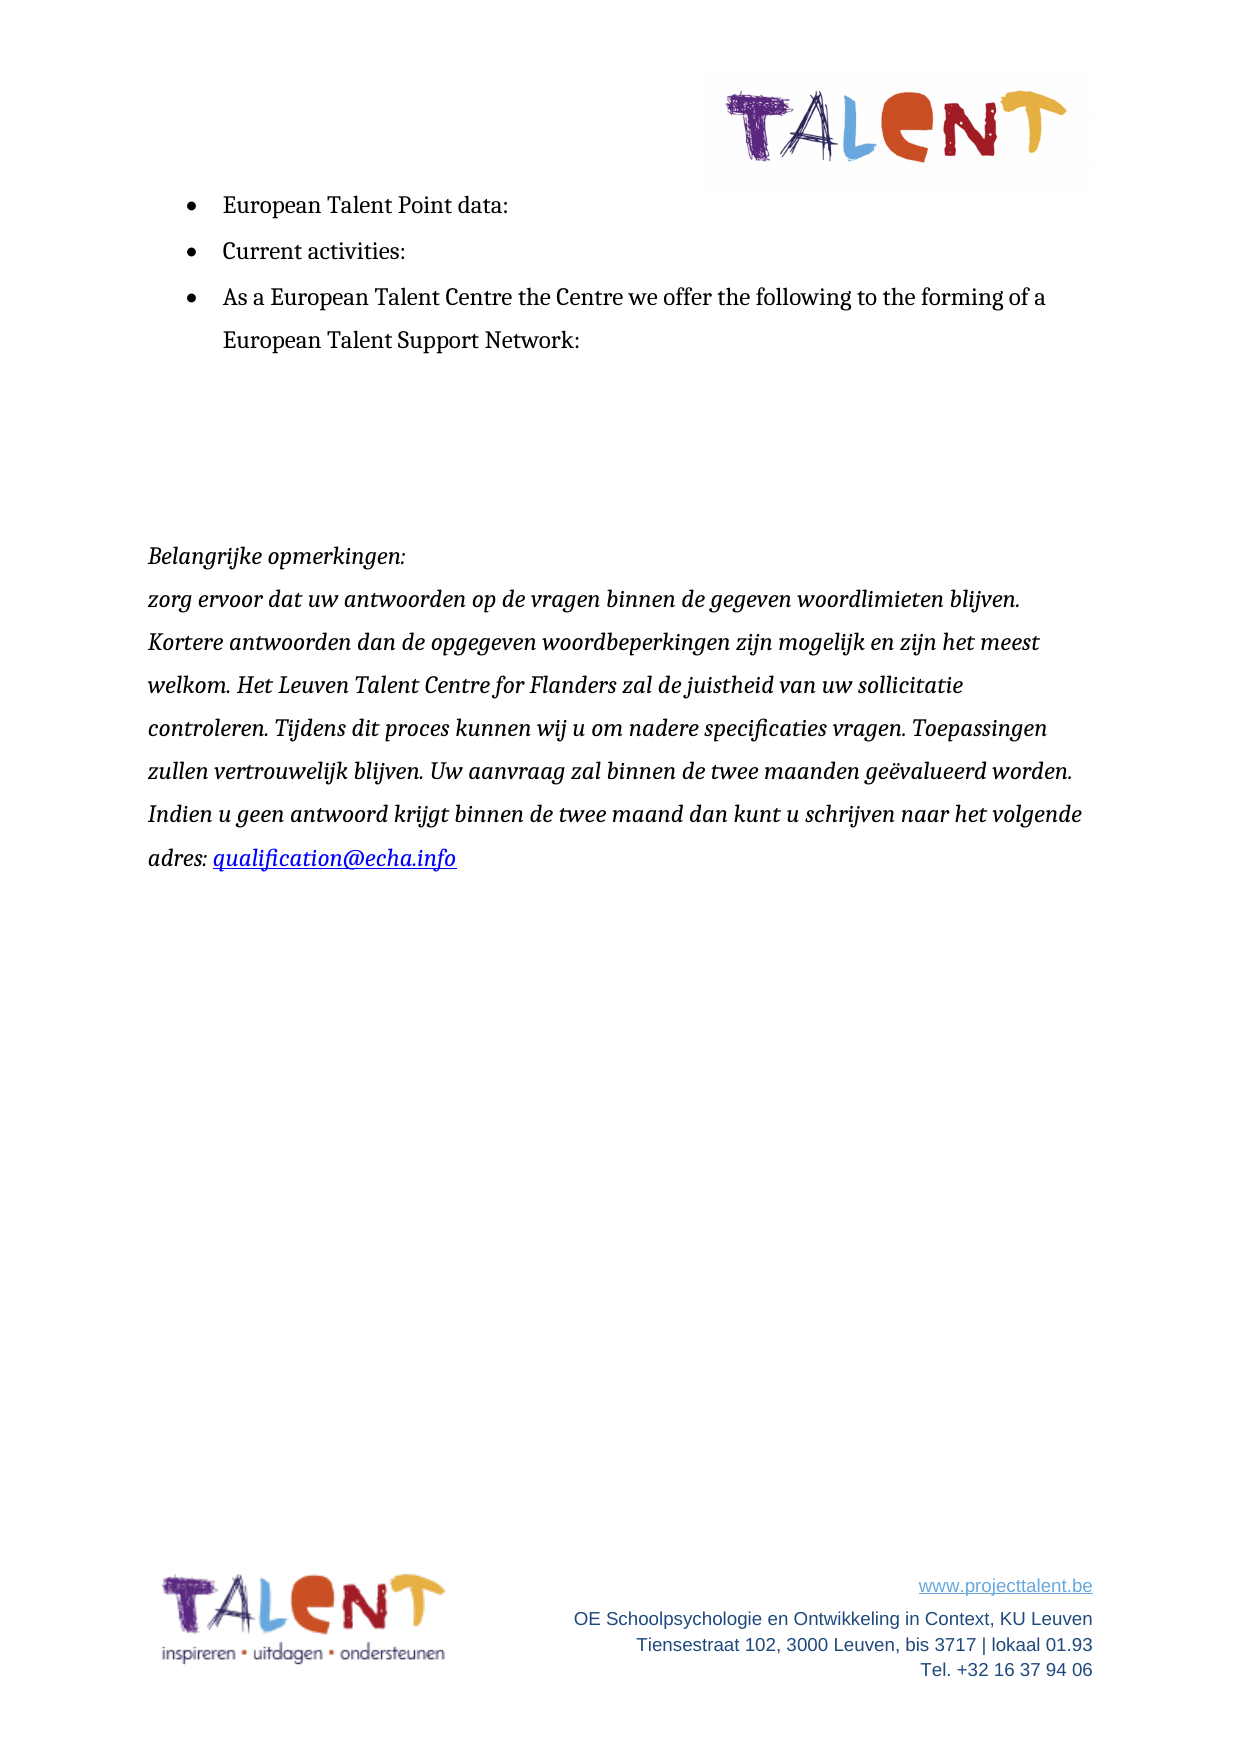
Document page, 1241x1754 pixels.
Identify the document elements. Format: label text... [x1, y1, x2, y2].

list As a European Talent Centre the Centre we offer the following to the forming of a European Talent Support Network: [185, 281, 1093, 355]
list Current activities: [185, 235, 1093, 266]
list European Talent Point data: [185, 190, 1093, 220]
picture [148, 1555, 464, 1685]
text Belangrijke opmerkingen: [148, 542, 1093, 570]
text zorg ervoor dat uw antwoorden op de vragen binnen de gegeven woordlimieten blijven. Kortere antwoorden dan de opgegeven woordbeperkingen zijn mogelijk en zijn het meest welkom. Het Leuven Talent Centre for Flanders zal de juistheid van uw sollicitatie controleren. Tijdens dit proces kunnen wij u om nadere specificaties vragen. Toepassingen zullen vertrouwelijk blijven. Uw aanvraag zal binnen de twee maanden geëvalueerd worden. Indien u geen antwoord krijgt binnen de twee maand dan kunt u schrijven naar het volgende adres: qualification@echa.info [148, 585, 1093, 872]
picture [699, 73, 1093, 190]
